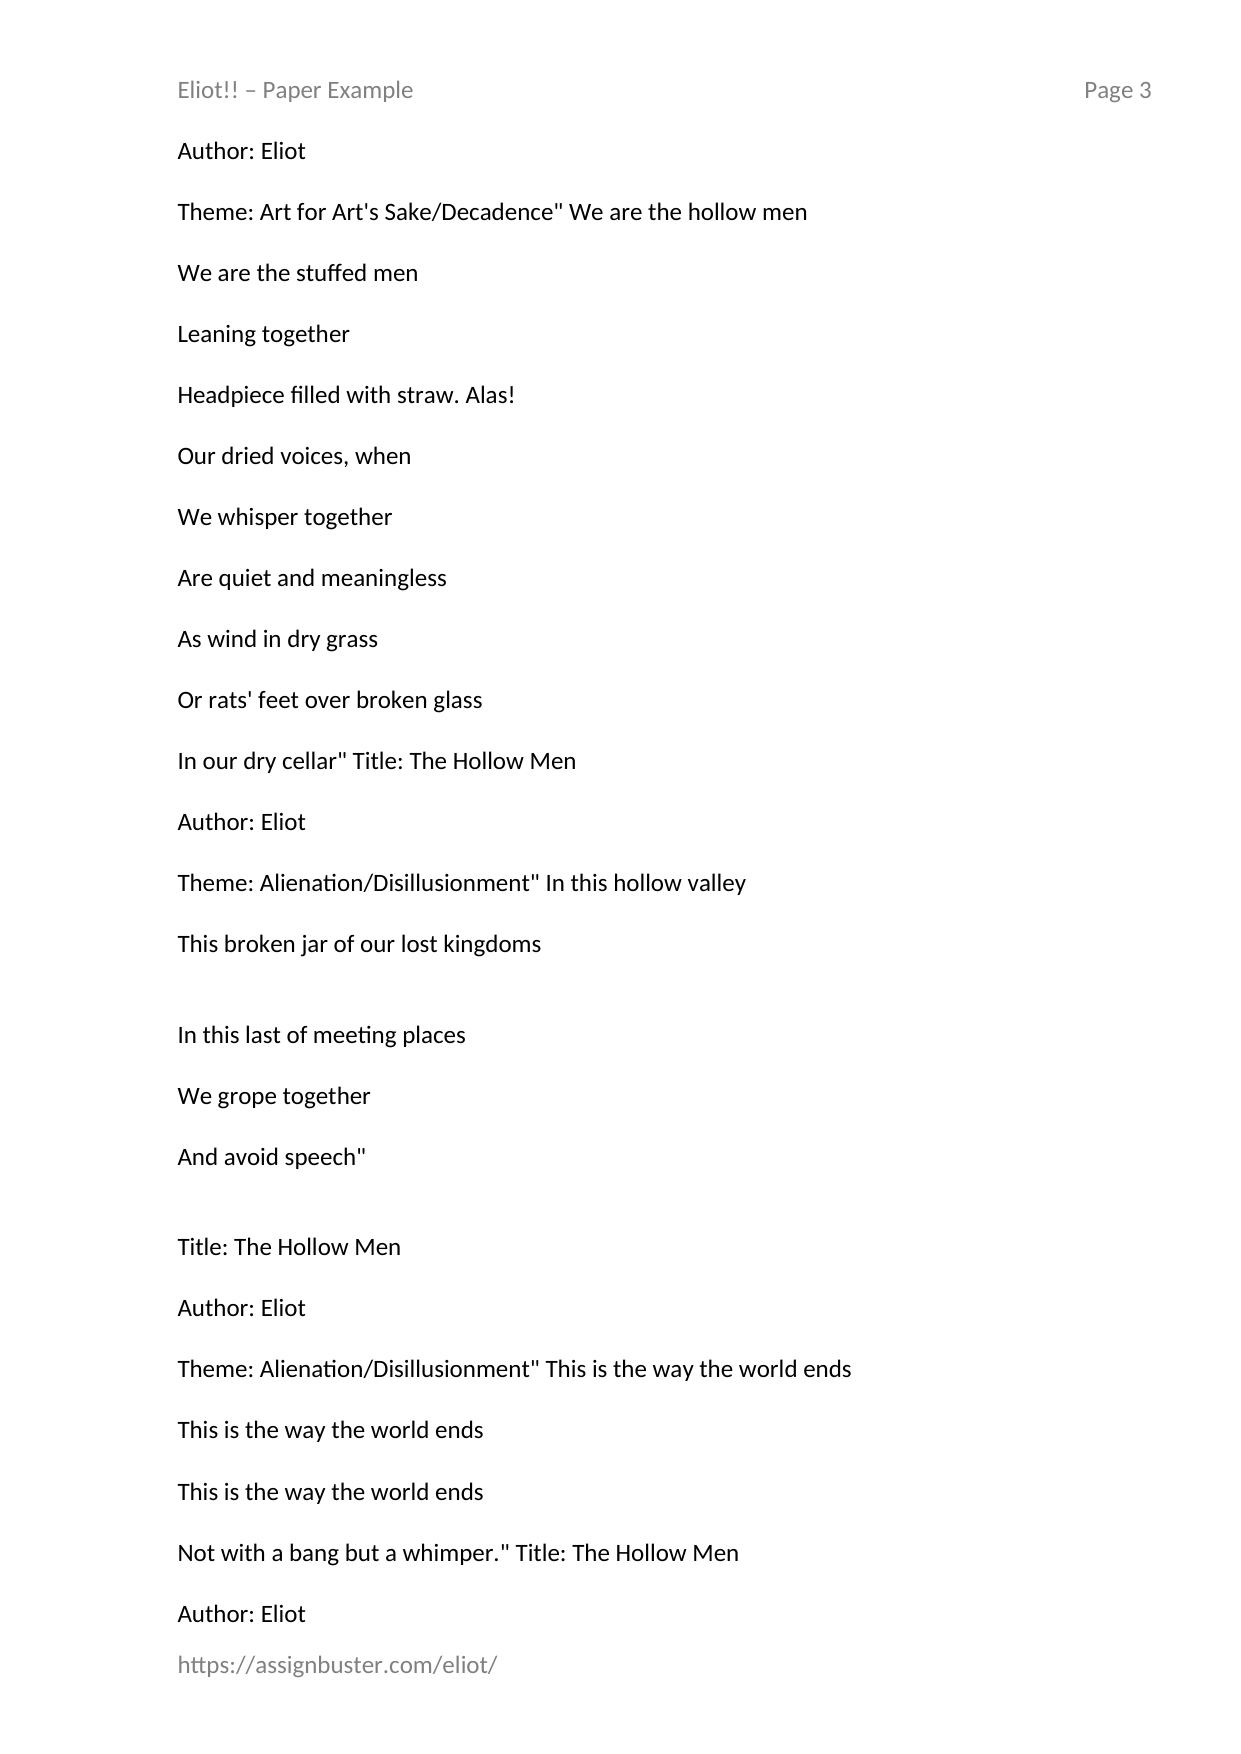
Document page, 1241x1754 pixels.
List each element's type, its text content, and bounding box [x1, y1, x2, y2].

text In this last of meeting places We grope together And avoid speech" [177, 1019, 1152, 1171]
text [177, 135, 1152, 959]
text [177, 1231, 1152, 1628]
